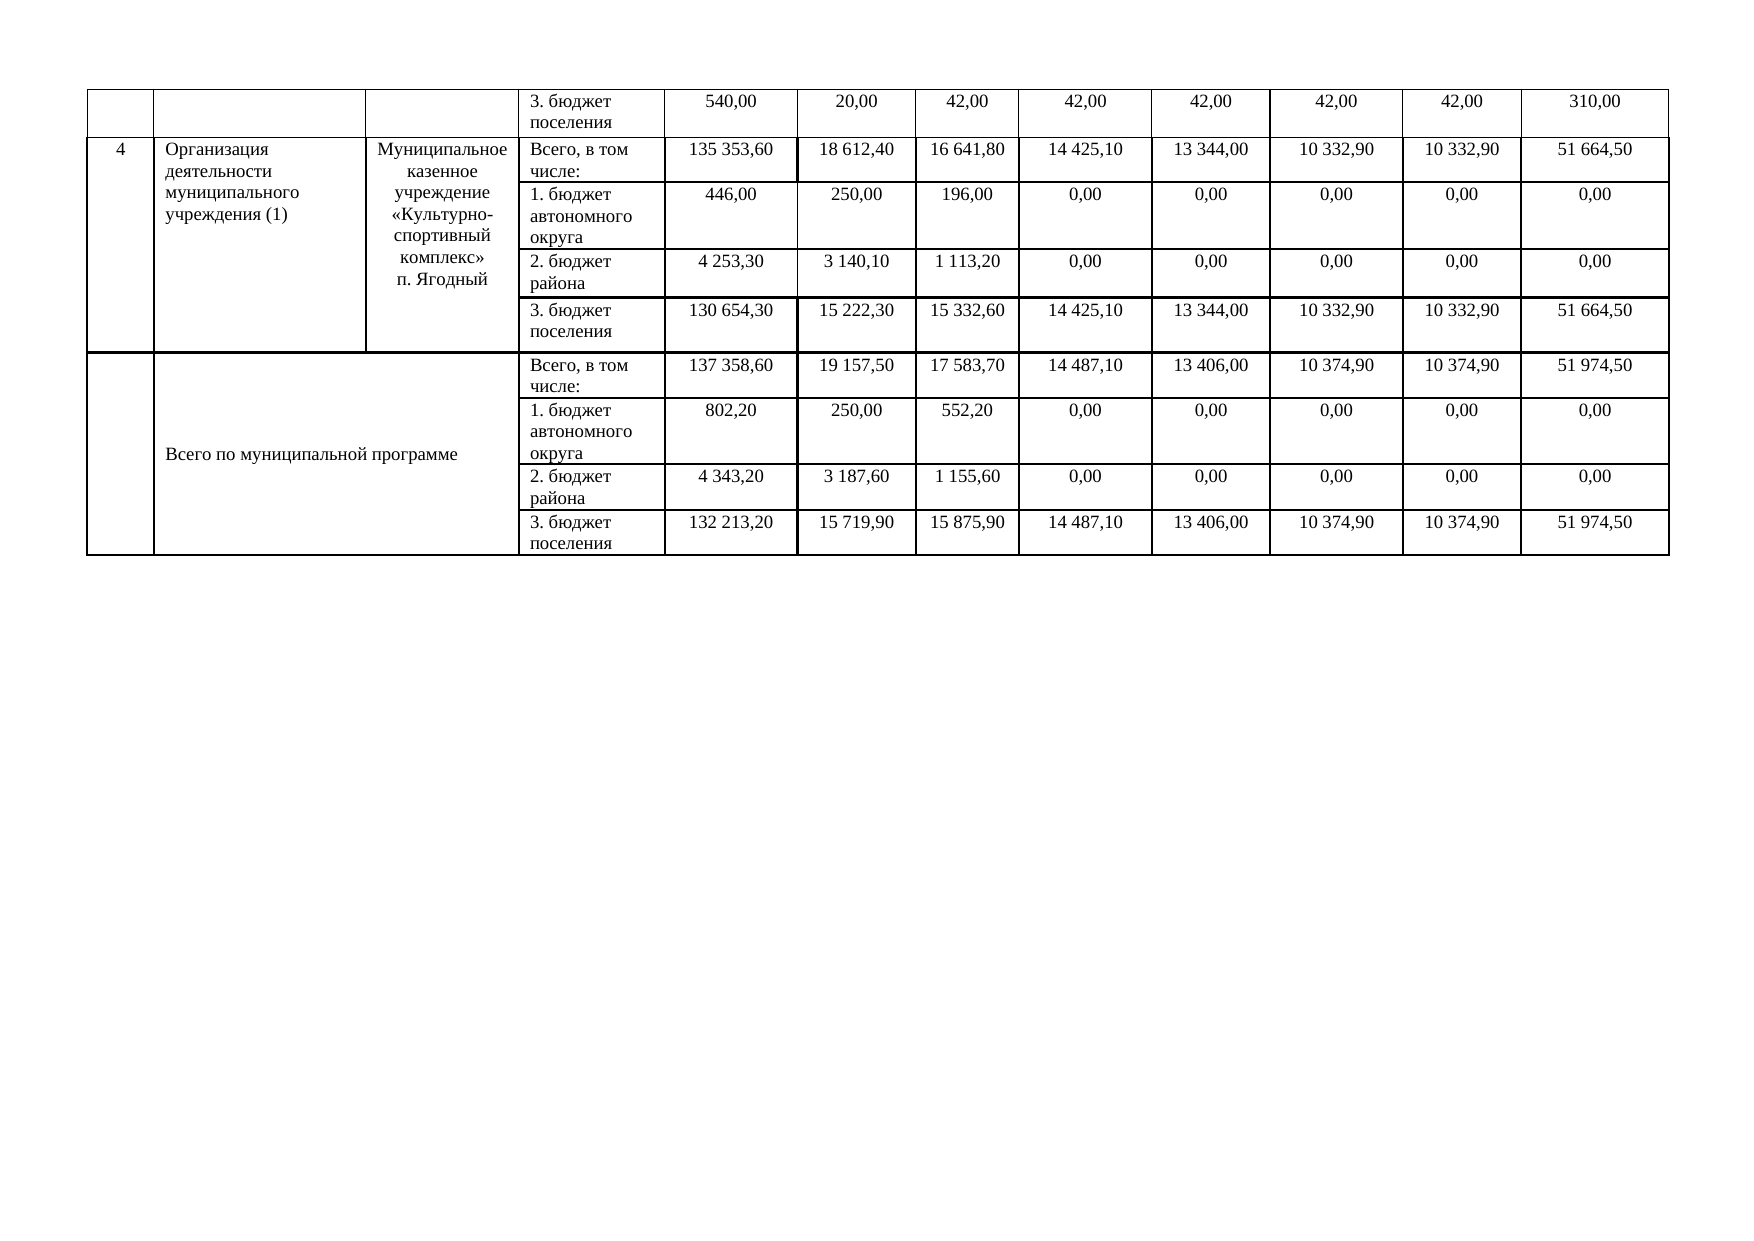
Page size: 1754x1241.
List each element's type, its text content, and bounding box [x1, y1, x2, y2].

table_cell Всего по муниципальной программе [155, 354, 518, 554]
table_cell 42,00 [916, 90, 1018, 137]
table_cell 4 [88, 138, 153, 351]
table_cell 0,00 [1020, 465, 1151, 509]
table_cell 540,00 [665, 90, 797, 137]
table_cell 10 332,90 [1404, 138, 1520, 181]
table_cell 2. бюджет района [520, 250, 664, 296]
table_cell 0,00 [1271, 465, 1402, 509]
table_cell 3. бюджет поселения [519, 90, 664, 137]
table_cell 42,00 [1271, 90, 1402, 137]
table_cell Всего, в том числе: [520, 138, 664, 181]
table_cell 10 332,90 [1271, 138, 1402, 181]
table_cell [917, 328, 1018, 351]
table_cell 14 425,10 [1020, 138, 1151, 181]
table_cell 13 406,00 [1153, 511, 1269, 554]
table_cell [88, 354, 153, 554]
table_cell 1 155,60 [917, 465, 1018, 509]
table_cell 0,00 [1404, 250, 1520, 296]
table_cell 10 374,90 [1271, 354, 1402, 397]
table_cell 15 719,90 [799, 511, 915, 554]
table_cell [1153, 328, 1269, 351]
table_cell 3 187,60 [799, 465, 915, 509]
table_cell 17 583,70 [917, 354, 1018, 397]
table_cell [1404, 328, 1520, 351]
table_cell 0,00 [1404, 399, 1520, 463]
table_cell 250,00 [799, 399, 915, 463]
table_cell [1020, 328, 1151, 351]
table_cell [666, 328, 796, 351]
table_cell 15 875,90 [917, 511, 1018, 554]
table_cell Всего, в том числе: [520, 354, 664, 397]
table_cell 137 358,60 [666, 354, 796, 397]
table_cell 15 332,60 [917, 299, 1018, 328]
table_cell 0,00 [1153, 250, 1269, 296]
table_cell 132 213,20 [666, 511, 796, 554]
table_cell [367, 138, 518, 351]
table_cell 1. бюджет автономного округа [520, 399, 664, 463]
table_cell 13 406,00 [1153, 354, 1269, 397]
table_cell 0,00 [1522, 399, 1668, 463]
table_cell 0,00 [1522, 465, 1668, 509]
table_cell 552,20 [917, 399, 1018, 463]
table_cell 0,00 [1153, 465, 1269, 509]
table_cell 0,00 [1271, 183, 1402, 248]
table_cell Организация деятельности муниципального учреждения (1) [155, 138, 365, 351]
table_cell 0,00 [1020, 183, 1151, 248]
table_cell 0,00 [1404, 465, 1520, 509]
table_cell 18 612,40 [799, 138, 915, 181]
table_cell 19 157,50 [799, 354, 915, 397]
table_cell 51 664,50 [1522, 299, 1668, 328]
table_cell 42,00 [1403, 90, 1521, 137]
table_cell 1. бюджет автономного округа [520, 183, 664, 248]
table_cell 135 353,60 [666, 138, 796, 181]
table_cell 13 344,00 [1153, 299, 1269, 328]
table_cell [799, 328, 915, 351]
table_cell 10 332,90 [1271, 299, 1402, 328]
table_cell [1522, 328, 1668, 351]
table_cell 4 343,20 [666, 465, 796, 509]
table_cell 3 140,10 [798, 250, 915, 296]
table_cell 13 344,00 [1153, 138, 1269, 181]
table_cell 51 974,50 [1522, 354, 1668, 397]
table_cell 446,00 [666, 183, 797, 248]
table_cell 2. бюджет района [520, 465, 664, 509]
table_cell 16 641,80 [917, 138, 1018, 181]
table_cell 10 374,90 [1271, 511, 1402, 554]
table_cell 42,00 [1152, 90, 1269, 137]
table_cell 196,00 [917, 183, 1018, 248]
table_cell 14 487,10 [1020, 511, 1151, 554]
table_cell 802,20 [666, 399, 796, 463]
table_cell 51 664,50 [1522, 138, 1668, 181]
table_cell 0,00 [1153, 183, 1269, 248]
table_cell 130 654,30 [666, 299, 796, 328]
table_cell 10 374,90 [1404, 511, 1520, 554]
table_cell 15 222,30 [799, 299, 915, 328]
table_cell 20,00 [798, 90, 915, 137]
table_cell [1271, 328, 1402, 351]
table_cell 10 374,90 [1404, 354, 1520, 397]
table_cell 0,00 [1271, 250, 1402, 296]
table_cell 14 487,10 [1020, 354, 1151, 397]
table_cell 0,00 [1271, 399, 1402, 463]
table_cell 0,00 [1020, 250, 1151, 296]
table_cell 250,00 [798, 183, 915, 248]
table_cell 0,00 [1522, 183, 1668, 248]
table_cell 51 974,50 [1522, 511, 1668, 554]
table_cell 1 113,20 [917, 250, 1018, 296]
table_cell 0,00 [1153, 399, 1269, 463]
table_cell 4 253,30 [666, 250, 797, 296]
table_cell 42,00 [1019, 90, 1151, 137]
table_cell 310,00 [1522, 90, 1668, 137]
table_cell 3. бюджет поселения [520, 299, 664, 351]
table_cell 14 425,10 [1020, 299, 1151, 328]
table_cell 0,00 [1404, 183, 1520, 248]
table_cell 3. бюджет поселения [520, 511, 664, 554]
table_cell 0,00 [1522, 250, 1668, 296]
table_cell 10 332,90 [1404, 299, 1520, 328]
table_cell 0,00 [1020, 399, 1151, 463]
